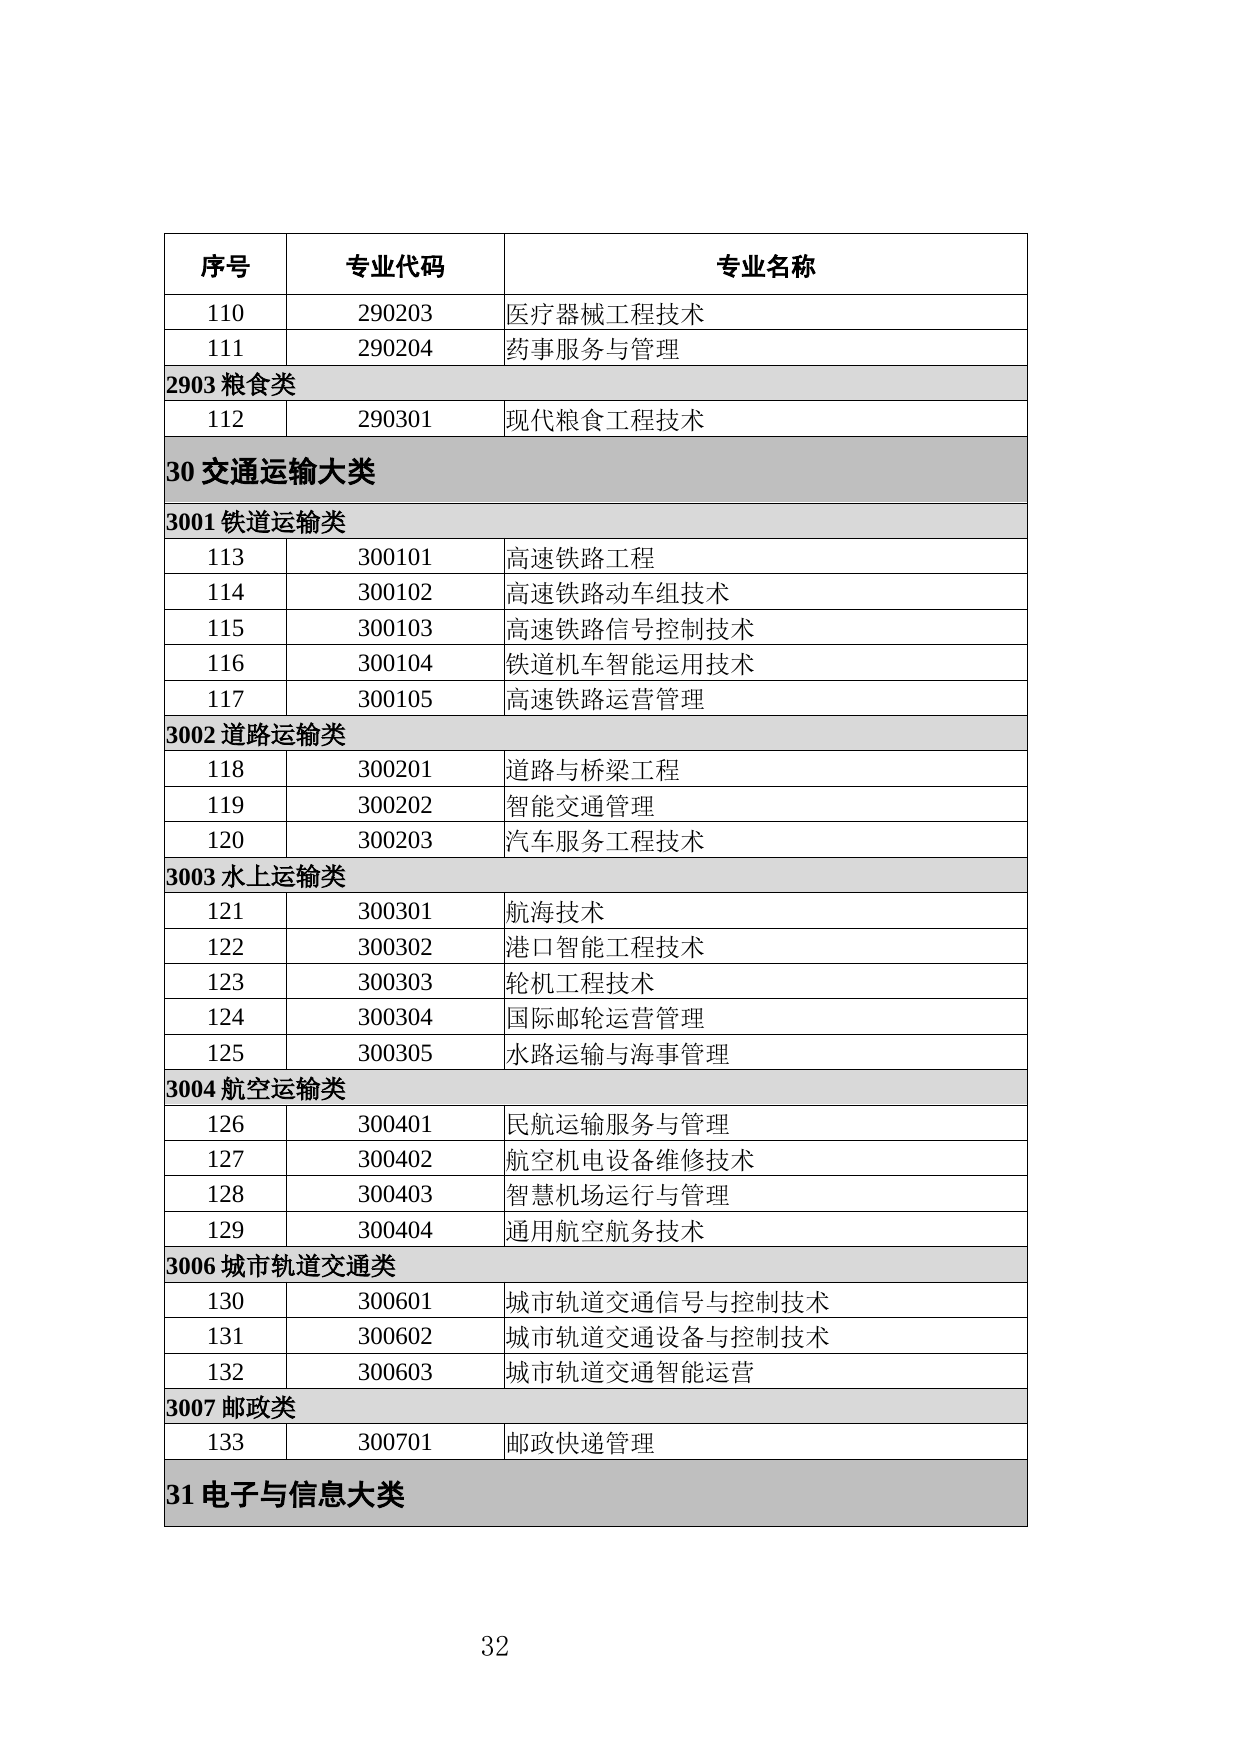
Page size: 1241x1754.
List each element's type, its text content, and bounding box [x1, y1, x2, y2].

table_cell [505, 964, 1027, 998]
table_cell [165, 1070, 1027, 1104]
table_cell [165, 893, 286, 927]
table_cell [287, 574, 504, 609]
table_header 专业代码 [287, 234, 504, 294]
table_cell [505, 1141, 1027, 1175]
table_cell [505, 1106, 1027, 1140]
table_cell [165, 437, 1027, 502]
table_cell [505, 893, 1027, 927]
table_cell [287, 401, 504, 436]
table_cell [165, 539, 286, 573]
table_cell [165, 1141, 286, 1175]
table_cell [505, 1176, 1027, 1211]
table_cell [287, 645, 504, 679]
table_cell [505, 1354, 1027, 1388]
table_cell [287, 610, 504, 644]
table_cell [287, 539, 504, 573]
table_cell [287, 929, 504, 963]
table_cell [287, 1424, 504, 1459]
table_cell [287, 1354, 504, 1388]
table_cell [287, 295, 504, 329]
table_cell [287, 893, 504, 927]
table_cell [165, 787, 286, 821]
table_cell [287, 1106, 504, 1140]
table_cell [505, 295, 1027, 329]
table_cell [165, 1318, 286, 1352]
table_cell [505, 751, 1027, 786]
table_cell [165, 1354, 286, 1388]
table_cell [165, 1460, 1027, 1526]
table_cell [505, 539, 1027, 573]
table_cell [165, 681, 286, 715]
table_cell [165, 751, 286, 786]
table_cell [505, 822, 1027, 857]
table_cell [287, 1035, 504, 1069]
table_header 序号 [165, 234, 286, 294]
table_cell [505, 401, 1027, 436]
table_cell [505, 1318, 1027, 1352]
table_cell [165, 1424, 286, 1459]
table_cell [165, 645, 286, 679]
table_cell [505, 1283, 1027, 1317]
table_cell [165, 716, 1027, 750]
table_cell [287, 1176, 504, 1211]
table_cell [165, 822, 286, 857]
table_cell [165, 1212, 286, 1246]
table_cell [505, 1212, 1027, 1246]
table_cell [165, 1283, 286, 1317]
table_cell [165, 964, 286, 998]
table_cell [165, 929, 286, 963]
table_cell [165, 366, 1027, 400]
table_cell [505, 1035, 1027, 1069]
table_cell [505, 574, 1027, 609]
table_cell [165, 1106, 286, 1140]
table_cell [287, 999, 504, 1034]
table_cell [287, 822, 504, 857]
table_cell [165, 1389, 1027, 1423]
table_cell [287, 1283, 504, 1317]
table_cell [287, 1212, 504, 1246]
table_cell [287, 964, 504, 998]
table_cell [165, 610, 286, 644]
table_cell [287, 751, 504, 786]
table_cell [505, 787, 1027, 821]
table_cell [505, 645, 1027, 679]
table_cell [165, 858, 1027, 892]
table_header 专业名称 [505, 234, 1027, 294]
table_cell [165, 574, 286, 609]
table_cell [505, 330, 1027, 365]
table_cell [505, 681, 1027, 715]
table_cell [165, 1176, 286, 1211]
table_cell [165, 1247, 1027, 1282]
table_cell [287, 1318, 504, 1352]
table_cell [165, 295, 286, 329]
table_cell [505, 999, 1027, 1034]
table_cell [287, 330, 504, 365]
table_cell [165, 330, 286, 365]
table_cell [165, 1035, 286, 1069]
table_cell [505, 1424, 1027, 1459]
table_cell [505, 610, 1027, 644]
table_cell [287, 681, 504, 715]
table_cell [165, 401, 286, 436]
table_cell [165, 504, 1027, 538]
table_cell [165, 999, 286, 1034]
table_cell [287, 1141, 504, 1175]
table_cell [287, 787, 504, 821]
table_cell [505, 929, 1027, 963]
